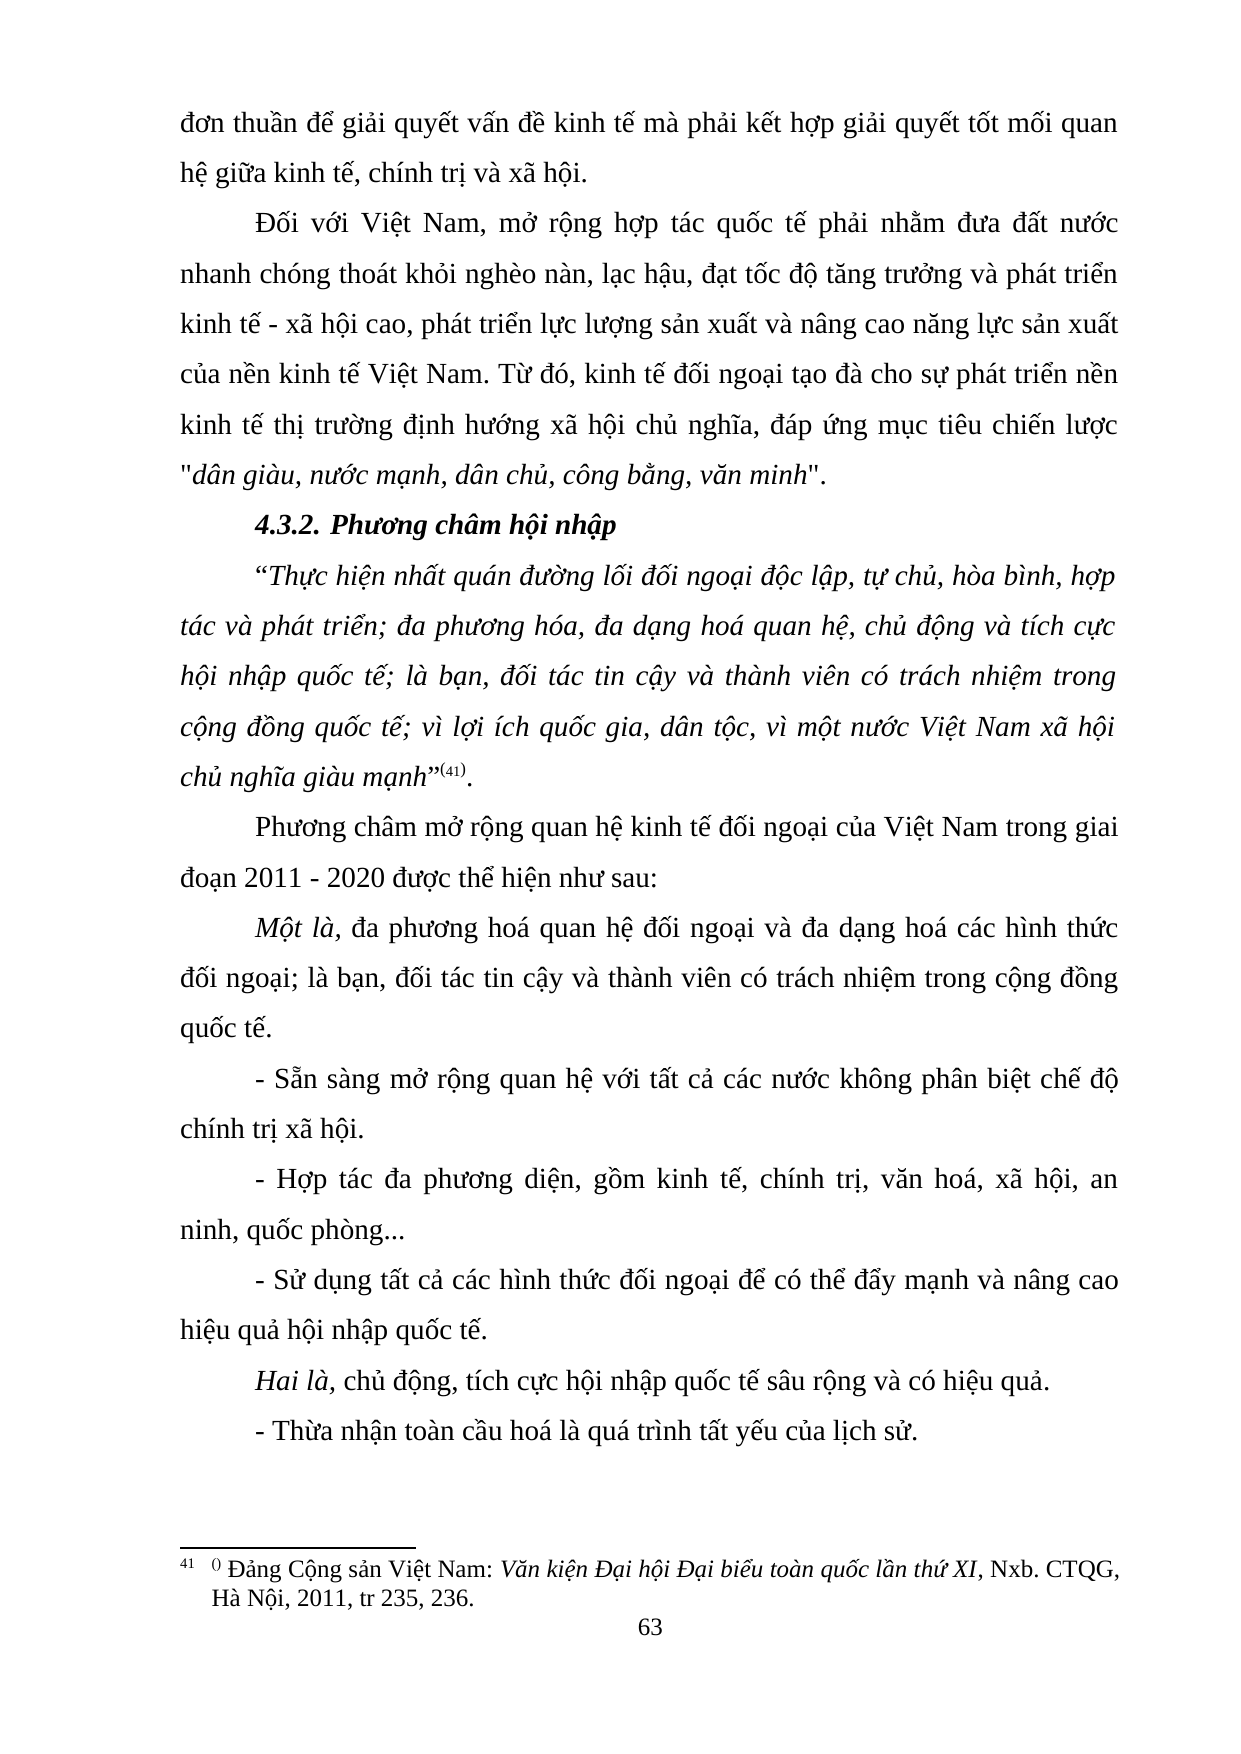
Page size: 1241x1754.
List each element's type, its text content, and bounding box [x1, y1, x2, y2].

text - Sử dụng tất cả các hình thức đối ngoại để có thể đẩy mạnh và nâng cao hiệu quả hội nhập quốc tế. [180, 1262, 1120, 1346]
text - Thừa nhận toàn cầu hoá là quá trình tất yếu của lịch sử. [180, 1413, 1120, 1447]
text Hai là, chủ động, tích cực hội nhập quốc tế sâu rộng và có hiệu quả. [180, 1363, 1120, 1396]
list Phương châm hội nhập [180, 507, 1120, 541]
text “Thực hiện nhất quán đường lối đối ngoại độc lập, tự chủ, hòa bình, hợp tác và phát triển; đa phương hóa, đa dạng hoá quan hệ, chủ động và tích cực hội nhập quốc tế; là bạn, đối tác tin cậy và thành viên có trách nhiệm trong cộng đồng quốc tế; vì lợi ích quốc gia, dân tộc, vì một nước Việt Nam xã hội chủ nghĩa giàu mạnh”(). [180, 558, 1120, 793]
text Phương châm mở rộng quan hệ kinh tế đối ngoại của Việt Nam trong giai đoạn 2011 - 2020 được thể hiện như sau: [180, 809, 1120, 893]
text - Sẵn sàng mở rộng quan hệ với tất cả các nước không phân biệt chế độ chính trị xã hội. [180, 1061, 1120, 1145]
text Đối với Việt Nam, mở rộng hợp tác quốc tế phải nhằm đưa đất nước nhanh chóng thoát khỏi nghèo nàn, lạc hậu, đạt tốc độ tăng trưởng và phát triển kinh tế - xã hội cao, phát triển lực lượng sản xuất và nâng cao năng lực sản xuất của nền kinh tế Việt Nam. Từ đó, kinh tế đối ngoại tạo đà cho sự phát triển nền kinh tế thị trường định hướng xã hội chủ nghĩa, đáp ứng mục tiêu chiến lược "dân giàu, nước mạnh, dân chủ, công bằng, văn minh". [180, 206, 1120, 491]
text Một là, đa phương hoá quan hệ đối ngoại và đa dạng hoá các hình thức đối ngoại; là bạn, đối tác tin cậy và thành viên có trách nhiệm trong cộng đồng quốc tế. [180, 910, 1120, 1044]
text - Hợp tác đa phương diện, gồm kinh tế, chính trị, văn hoá, xã hội, an ninh, quốc phòng... [180, 1162, 1120, 1245]
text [180, 105, 1120, 189]
